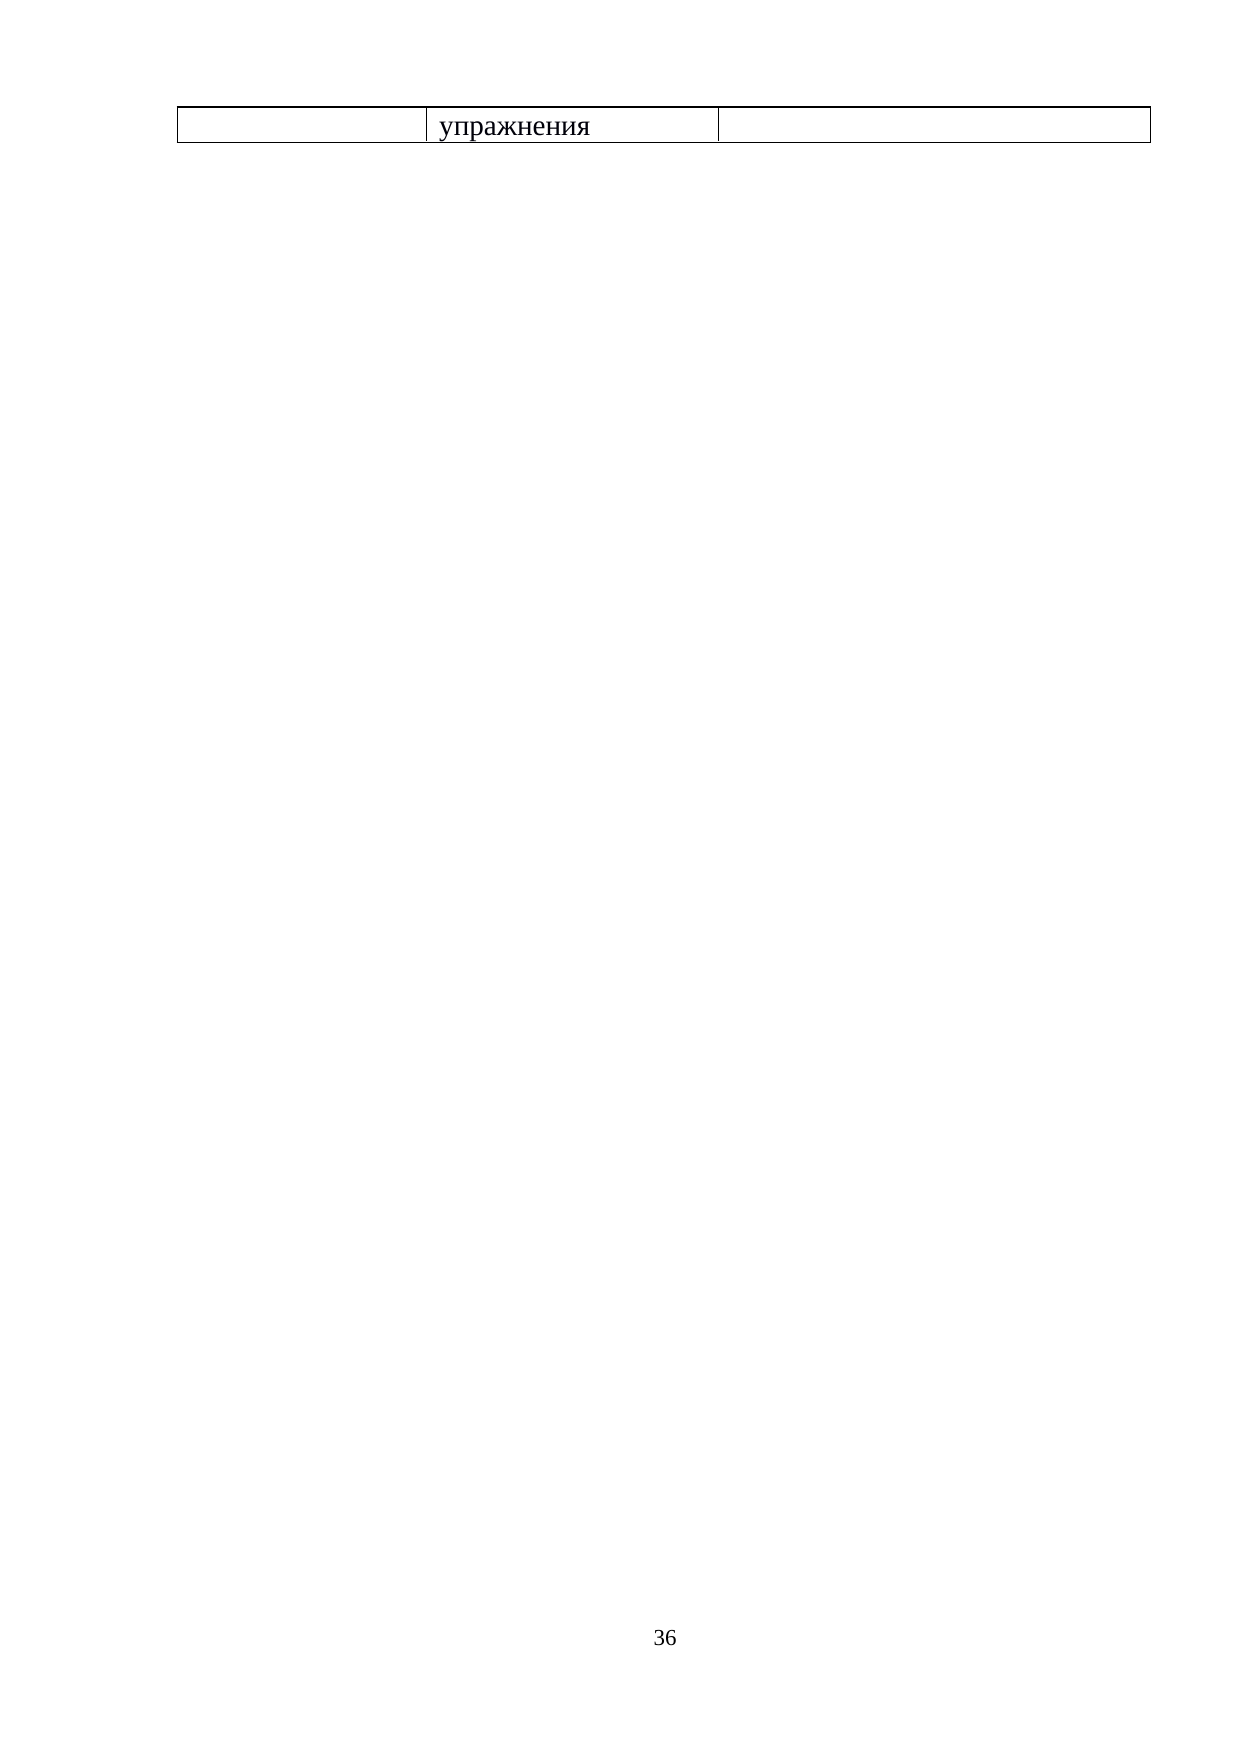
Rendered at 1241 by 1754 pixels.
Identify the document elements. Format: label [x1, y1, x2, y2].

table_cell [719, 108, 1150, 141]
table_cell [178, 108, 426, 141]
table_cell [427, 108, 718, 141]
